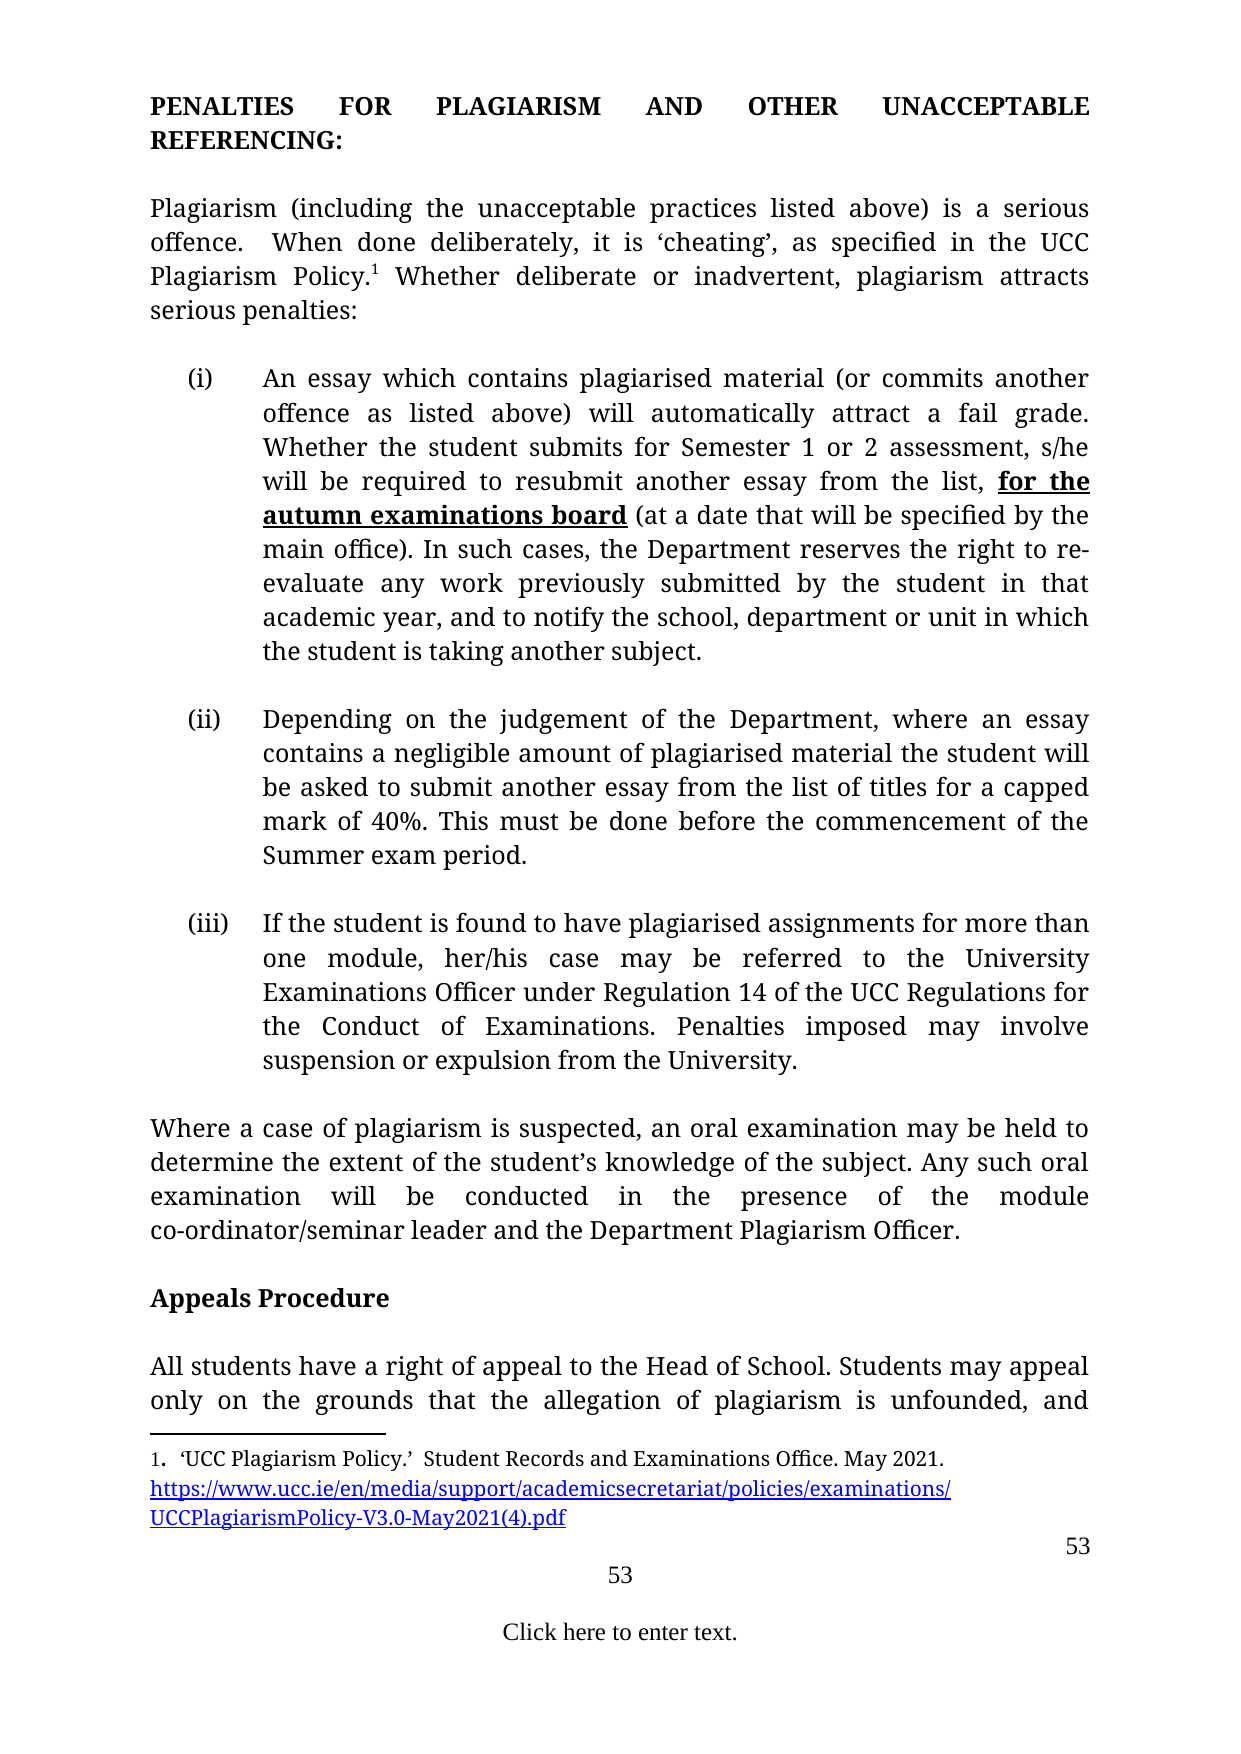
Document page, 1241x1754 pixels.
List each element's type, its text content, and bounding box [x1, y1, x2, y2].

list If the student is found to have plagiarised assignments for more than one module, her/his case may be referred to the University Examinations Officer under Regulation 14 of the UCC Regulations for the Conduct of Examinations. Penalties imposed may involve suspension or expulsion from the University. [187, 906, 1090, 1076]
list Depending on the judgement of the Department, where an essay contains a negligible amount of plagiarised material the student will be asked to submit another essay from the list of titles for a capped mark of 40%. This must be done before the commencement of the Summer exam period. [187, 702, 1090, 872]
text Appeals Procedure [150, 1281, 1090, 1315]
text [150, 1349, 1090, 1417]
list An essay which contains plagiarised material (or commits another offence as listed above) will automatically attract a fail grade. Whether the student submits for Semester 1 or 2 assessment, s/he will be required to resubmit another essay from the list, for the autumn examinations board (at a date that will be specified by the main office). In such cases, the Department reserves the right to re-evaluate any work previously submitted by the student in that academic year, and to notify the school, department or unit in which the student is taking another subject. [187, 361, 1090, 668]
text Where a case of plagiarism is suspected, an oral examination may be held to determine the extent of the student’s knowledge of the subject. Any such oral examination will be conducted in the presence of the module co-ordinator/seminar leader and the Department Plagiarism Officer. [150, 1111, 1090, 1247]
text PENALTIES FOR PLAGIARISM AND OTHER UNACCEPTABLE REFERENCING: [150, 89, 1090, 157]
text Plagiarism (including the unacceptable practices listed above) is a serious offence. When done deliberately, it is ‘cheating’, as specified in the UCC Plagiarism Policy. Whether deliberate or inadvertent, plagiarism attracts serious penalties: [150, 191, 1090, 327]
